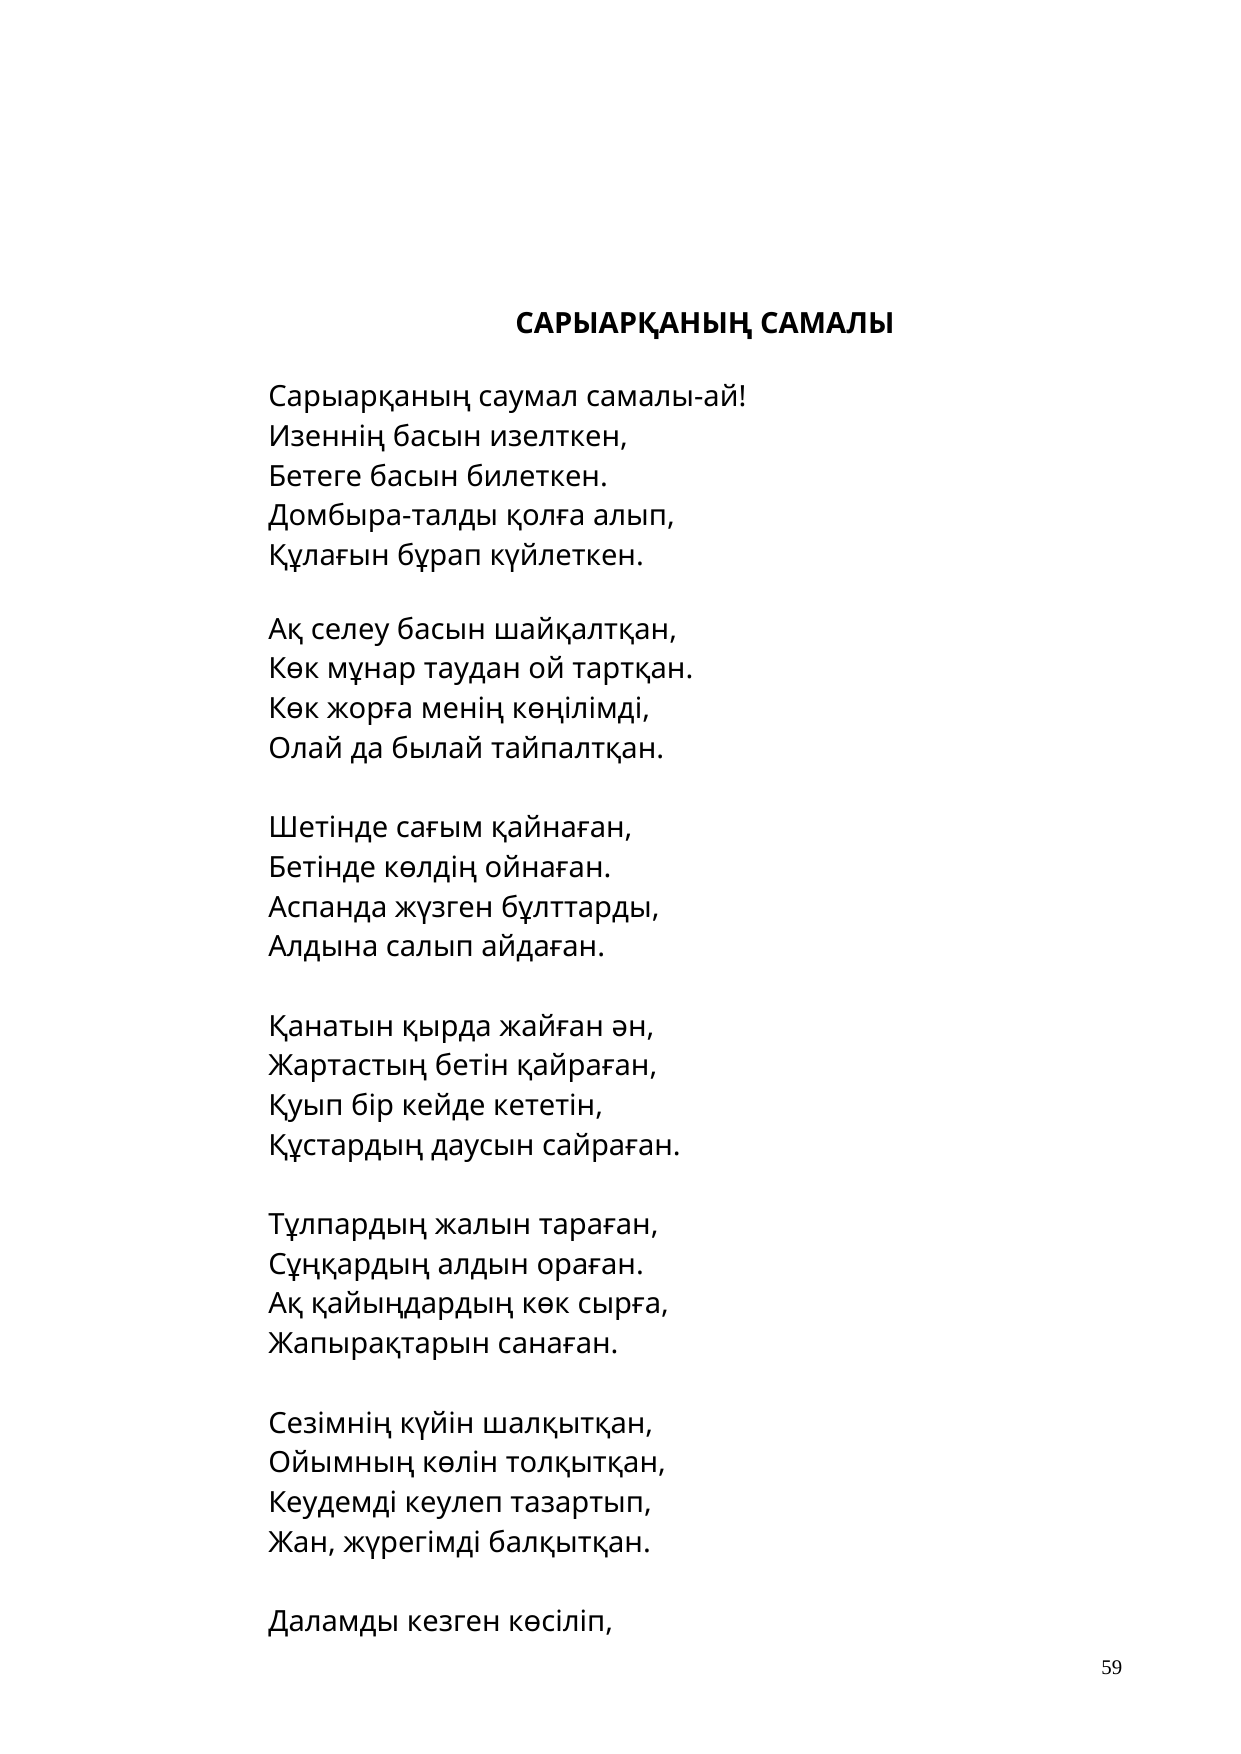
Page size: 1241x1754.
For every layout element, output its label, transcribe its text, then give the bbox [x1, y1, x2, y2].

text Жан, жүрегімді балқытқан. [268, 1521, 1141, 1561]
text Даламды кезген көсіліп, [268, 1600, 1141, 1640]
text Сарыарқаның саумал самалы-ай! [268, 376, 1141, 415]
text Жартастың бетін қайраған, [268, 1045, 1141, 1084]
text Құлағын бұрап күйлеткен. [268, 534, 1141, 574]
text Ақ селеу басын шайқалтқан, [268, 608, 1141, 648]
text Ойымның көлін толқытқан, [268, 1442, 1141, 1481]
text Изеннің басын изелткен, [268, 415, 1141, 455]
text Сұңқардың алдын ораған. [268, 1243, 1141, 1283]
text Құстардың даусын сайраған. [268, 1124, 1141, 1164]
text Көк жорға менің көңілімді, [268, 687, 1141, 727]
text Шетінде сағым қайнаған, [268, 807, 1141, 846]
text Қуып бір кейде кететін, [268, 1084, 1141, 1124]
text Бетеге басын билеткен. [268, 455, 1141, 495]
text Қанатын қырда жайған ән, [268, 1005, 1141, 1045]
text Кеудемді кеулеп тазартып, [268, 1481, 1141, 1521]
text Бетінде көлдің ойнаған. [268, 846, 1141, 886]
text Көк мұнар таудан ой тартқан. [268, 648, 1141, 687]
text Тұлпардың жалын тараған, [268, 1203, 1141, 1243]
text Сезімнің күйін шалқытқан, [268, 1402, 1141, 1442]
text Жапырақтарын санаған. [268, 1322, 1141, 1362]
text Домбыра-талды қолға алып, [268, 495, 1141, 534]
text Ақ қайыңдардың көк сырға, [268, 1283, 1141, 1322]
text Алдына салып айдаған. [268, 926, 1141, 965]
text САРЫАРҚАНЫҢ САМАЛЫ [268, 302, 1141, 342]
text Аспанда жүзген бұлттарды, [268, 886, 1141, 926]
text Олай да былай тайпалтқан. [268, 727, 1141, 767]
